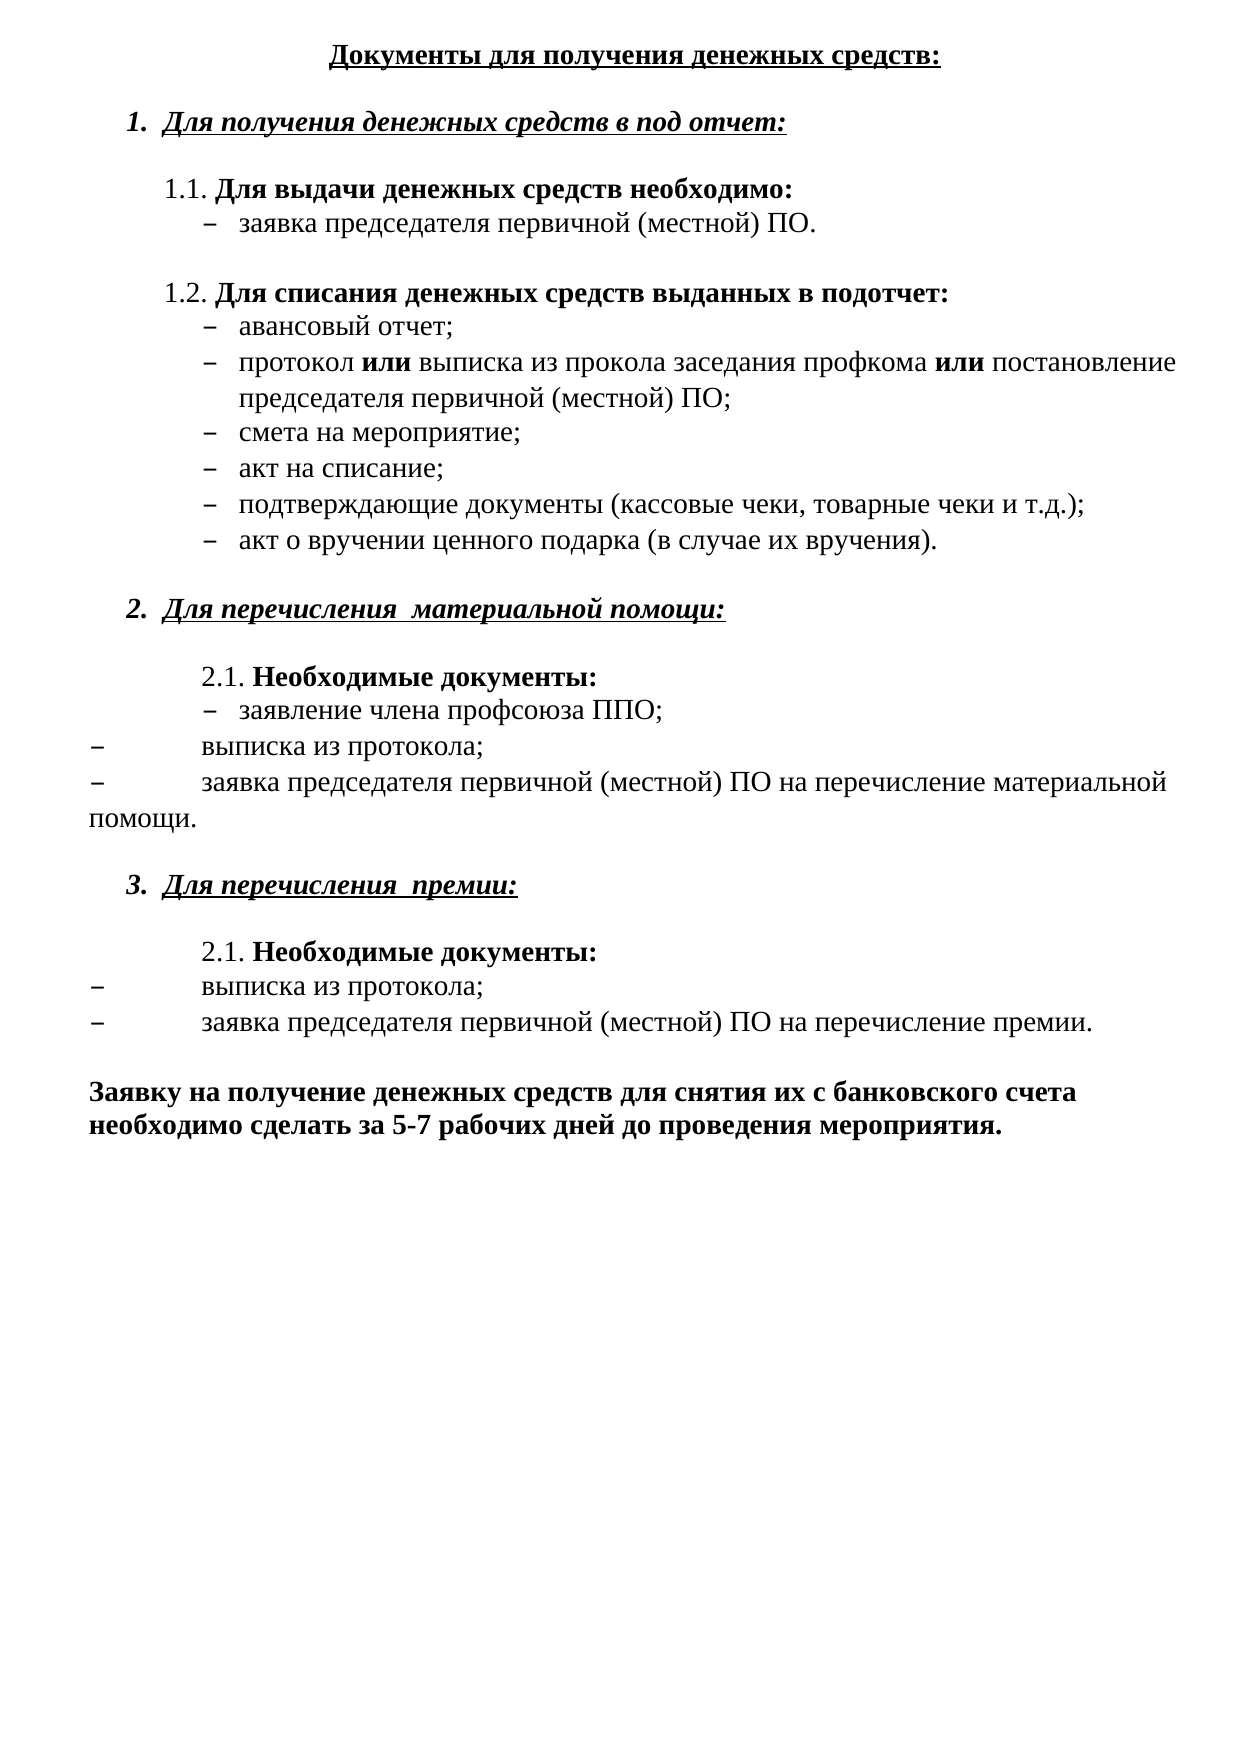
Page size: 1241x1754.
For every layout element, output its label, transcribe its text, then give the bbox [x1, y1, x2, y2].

list протокол или выписка из прокола заседания профкома или постановление председателя первичной (местной) ПО; [201, 344, 1181, 414]
list смета на мероприятие; [201, 414, 1181, 450]
list акт на списание; [201, 450, 1181, 486]
list акт о вручении ценного подарка (в случае их вручения). [201, 522, 1181, 558]
list выписка из протокола; [89, 968, 1181, 1004]
text 2.1. Необходимые документы: [201, 934, 1181, 968]
list заявление члена профсоюза ППО; [201, 692, 1181, 728]
list Для перечисления материальной помощи: [126, 592, 1181, 625]
list авансовый отчет; [201, 308, 1181, 344]
text 1.1. Для выдачи денежных средств необходимо: [164, 172, 1181, 205]
text Заявку на получение денежных средств для снятия их с банковского счета необходимо сделать за 5-7 рабочих дней до проведения мероприятия. [89, 1074, 1181, 1141]
text 1.2. Для списания денежных средств выданных в подотчет: [164, 275, 1181, 308]
text 2.1. Необходимые документы: [201, 659, 1181, 692]
list Для получения денежных средств в под отчет: [126, 104, 1181, 138]
list заявка председателя первичной (местной) ПО на перечисление материальной помощи. [89, 764, 1181, 834]
list выписка из протокола; [89, 728, 1181, 764]
list подтверждающие документы (кассовые чеки, товарные чеки и т.д.); [201, 486, 1181, 522]
list заявка председателя первичной (местной) ПО. [201, 205, 1181, 241]
list заявка председателя первичной (местной) ПО на перечисление премии. [89, 1004, 1181, 1040]
text Документы для получения денежных средств: [89, 37, 1181, 71]
list Для перечисления премии: [126, 867, 1181, 901]
